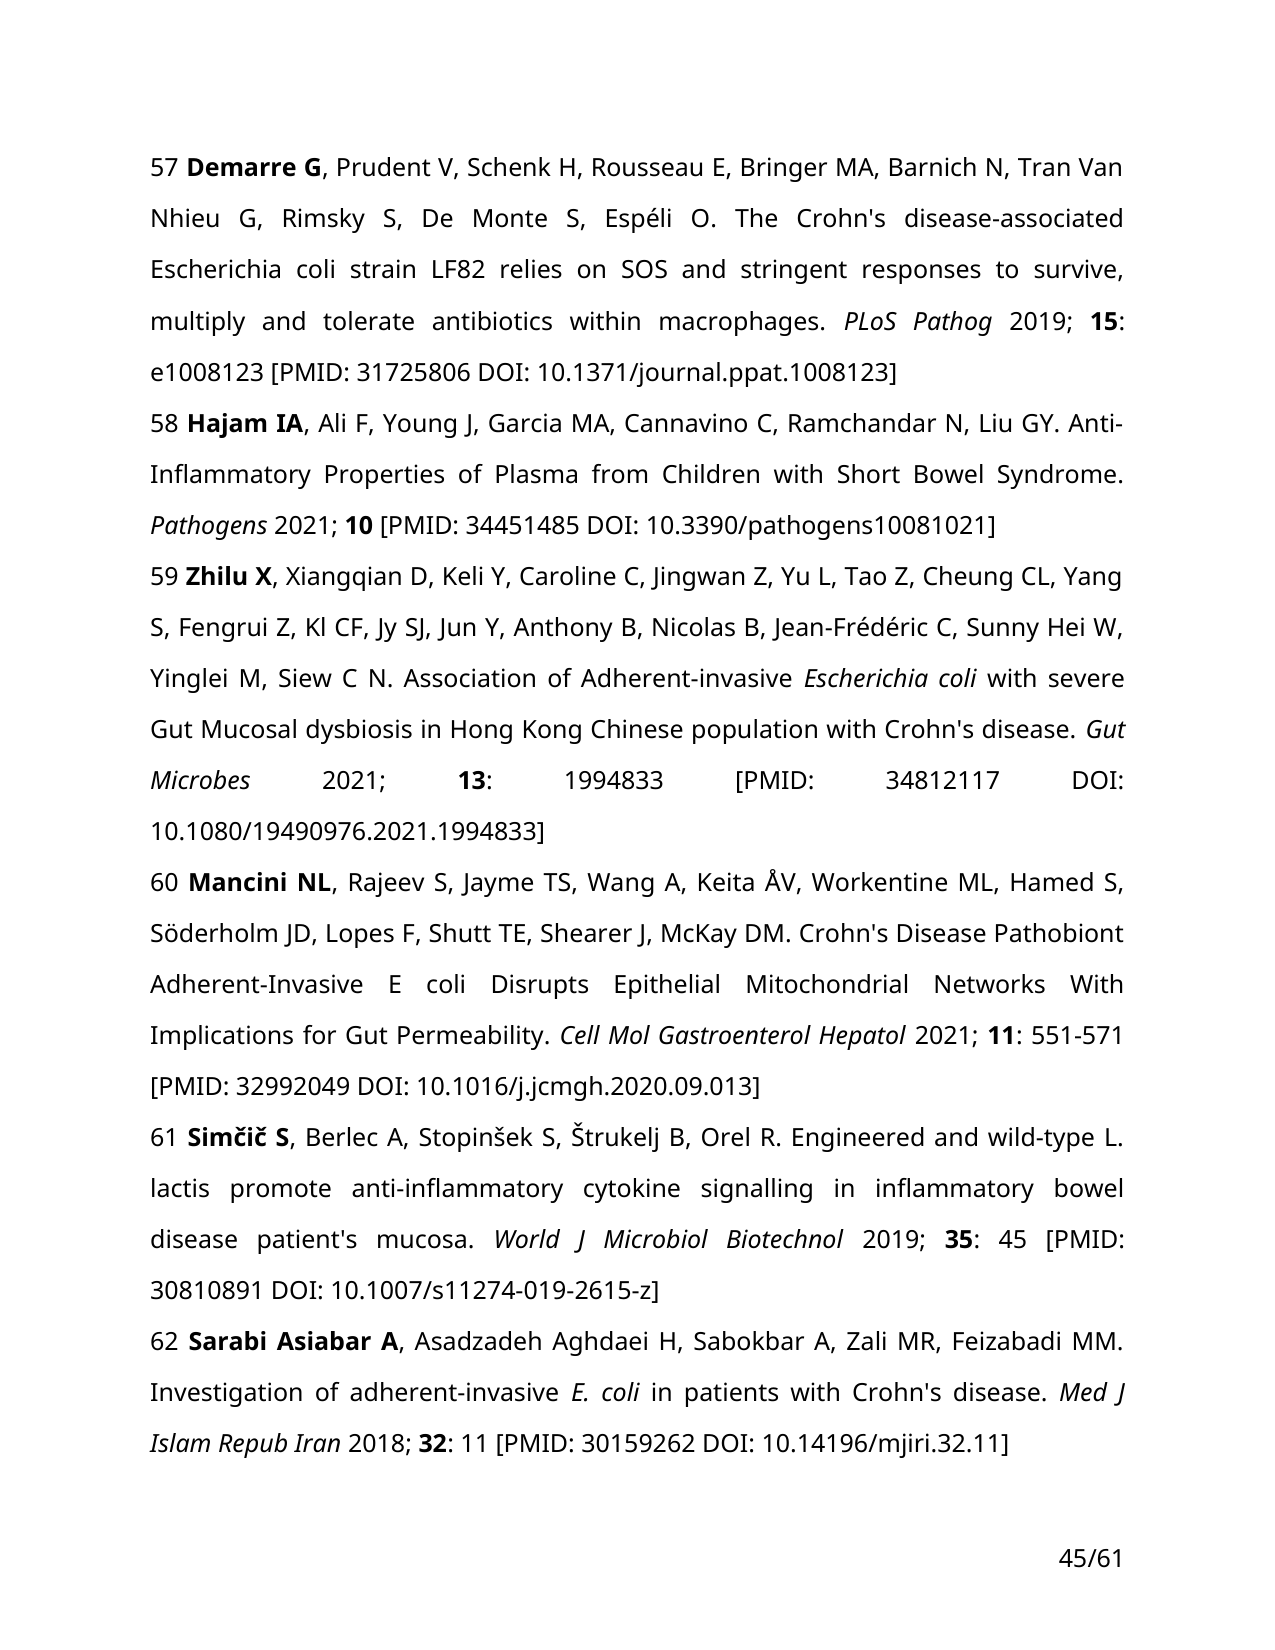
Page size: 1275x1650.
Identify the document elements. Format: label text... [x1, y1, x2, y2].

text 58 Hajam IA, Ali F, Young J, Garcia MA, Cannavino C, Ramchandar N, Liu GY. Anti-Inflammatory Properties of Plasma from Children with Short Bowel Syndrome. Pathogens 2021; 10 [PMID: 34451485 DOI: 10.3390/pathogens10081021] [150, 405, 1125, 541]
text 60 Mancini NL, Rajeev S, Jayme TS, Wang A, Keita ÅV, Workentine ML, Hamed S, Söderholm JD, Lopes F, Shutt TE, Shearer J, McKay DM. Crohn's Disease Pathobiont Adherent-Invasive E coli Disrupts Epithelial Mitochondrial Networks With Implications for Gut Permeability. Cell Mol Gastroenterol Hepatol 2021; 11: 551-571 [PMID: 32992049 DOI: 10.1016/j.jcmgh.2020.09.013] [150, 864, 1125, 1103]
text 59 Zhilu X, Xiangqian D, Keli Y, Caroline C, Jingwan Z, Yu L, Tao Z, Cheung CL, Yang S, Fengrui Z, Kl CF, Jy SJ, Jun Y, Anthony B, Nicolas B, Jean-Frédéric C, Sunny Hei W, Yinglei M, Siew C N. Association of Adherent-invasive Escherichia coli with severe Gut Mucosal dysbiosis in Hong Kong Chinese population with Crohn's disease. Gut Microbes 2021; 13: 1994833 [PMID: 34812117 DOI: 10.1080/19490976.2021.1994833] [150, 558, 1125, 848]
text 57 Demarre G, Prudent V, Schenk H, Rousseau E, Bringer MA, Barnich N, Tran Van Nhieu G, Rimsky S, De Monte S, Espéli O. The Crohn's disease-associated Escherichia coli strain LF82 relies on SOS and stringent responses to survive, multiply and tolerate antibiotics within macrophages. PLoS Pathog 2019; 15: e1008123 [PMID: 31725806 DOI: 10.1371/journal.ppat.1008123] [150, 150, 1125, 388]
text 61 Simčič S, Berlec A, Stopinšek S, Štrukelj B, Orel R. Engineered and wild-type L. lactis promote anti-inflammatory cytokine signalling in inflammatory bowel disease patient's mucosa. World J Microbiol Biotechnol 2019; 35: 45 [PMID: 30810891 DOI: 10.1007/s11274-019-2615-z] [150, 1120, 1125, 1307]
text 62 Sarabi Asiabar A, Asadzadeh Aghdaei H, Sabokbar A, Zali MR, Feizabadi MM. Investigation of adherent-invasive E. coli in patients with Crohn's disease. Med J Islam Repub Iran 2018; 32: 11 [PMID: 30159262 DOI: 10.14196/mjiri.32.11] [150, 1324, 1125, 1460]
